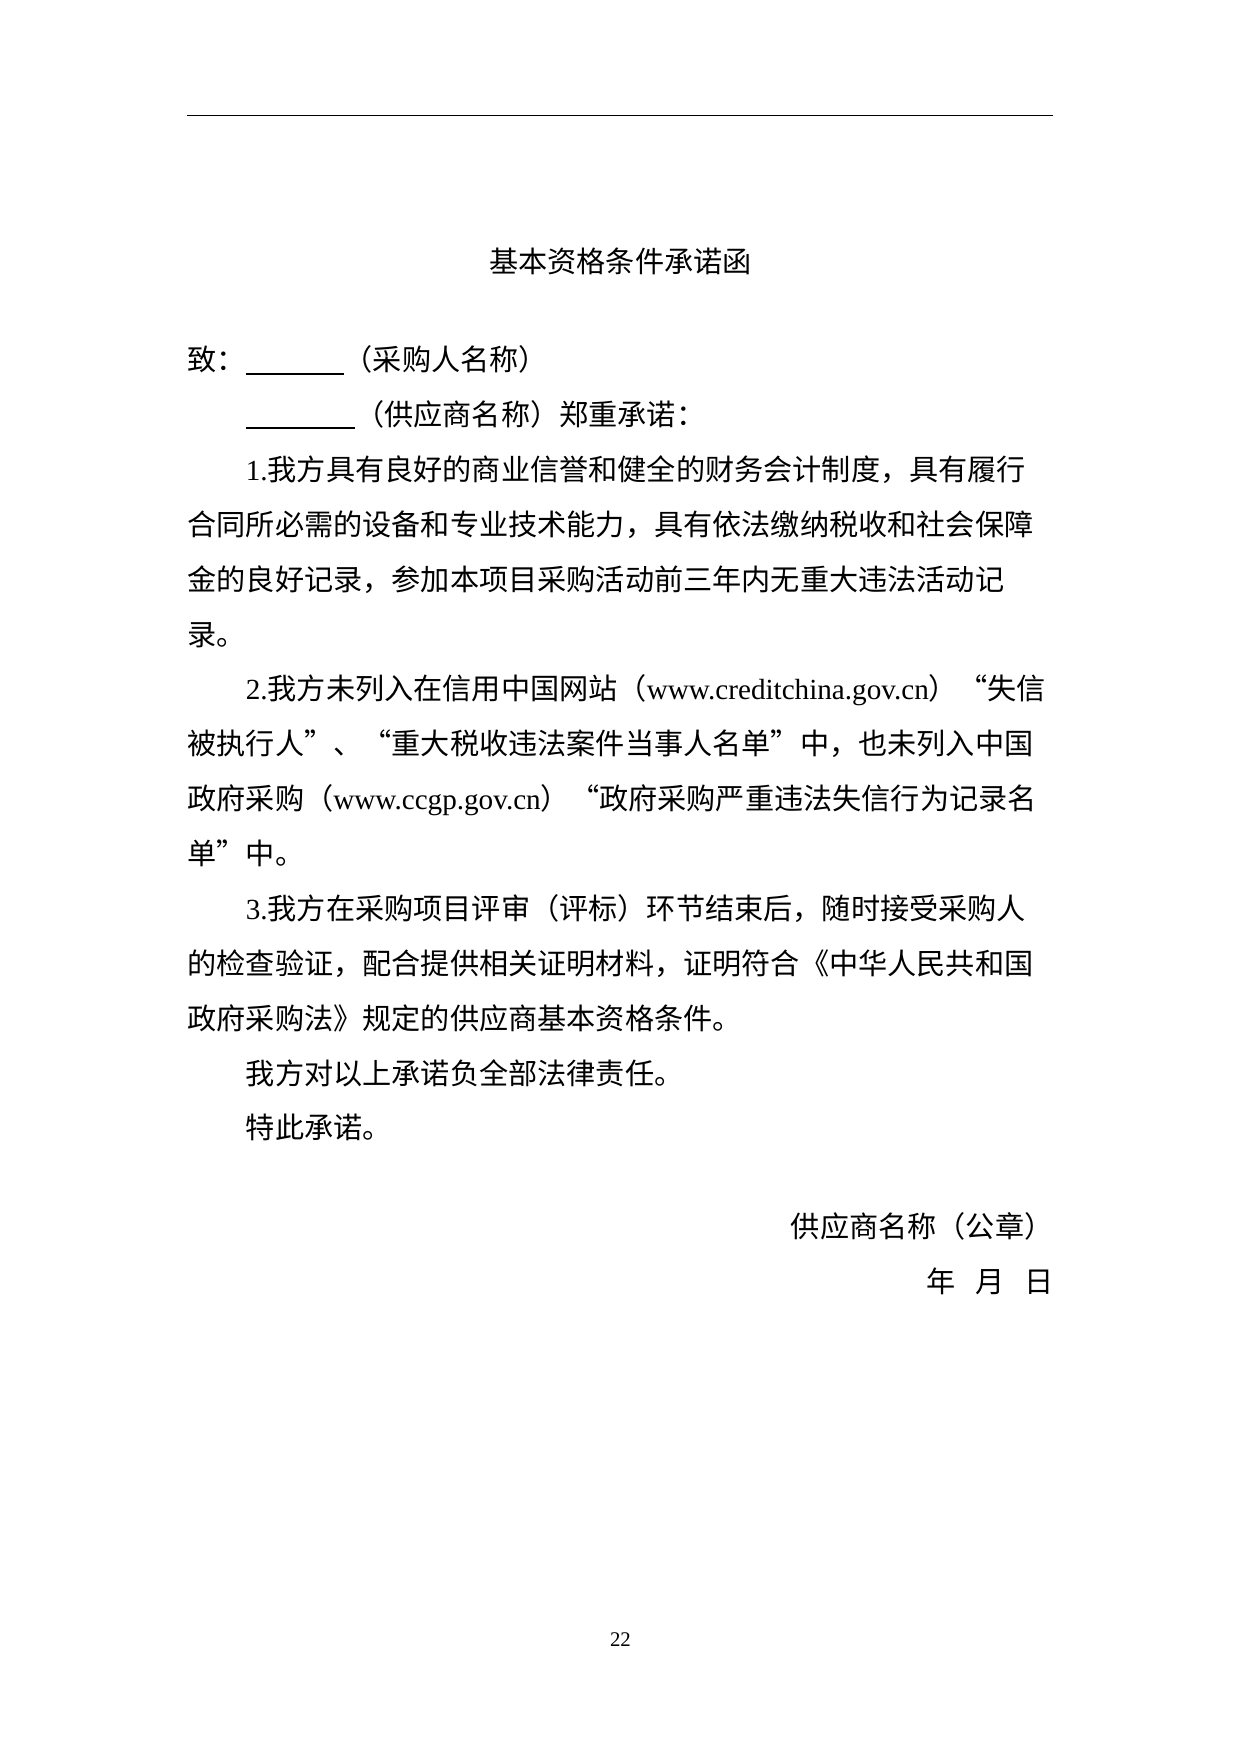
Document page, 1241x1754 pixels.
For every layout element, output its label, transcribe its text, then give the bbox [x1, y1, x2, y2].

text 1.我方具有良好的商业信誉和健全的财务会计制度，具有履行合同所必需的设备和专业技术能力，具有依法缴纳税收和社会保障金的良好记录，参加本项目采购活动前三年内无重大违法活动记录。 [187, 446, 1053, 653]
text （供应商名称）郑重承诺： [187, 391, 1053, 434]
text 供应商名称（公章） [187, 1203, 1053, 1246]
text 基本资格条件承诺函 [187, 238, 1053, 280]
text 致： （采购人名称） [187, 337, 1053, 379]
text 2.我方未列入在信用中国网站（www.creditchina.gov.cn）“失信被执行人”、“重大税收违法案件当事人名单”中，也未列入中国政府采购（www.ccgp.gov.cn）“政府采购严重违法失信行为记录名单”中。 [187, 666, 1053, 873]
text 年 月 日 [187, 1258, 1053, 1301]
text 3.我方在采购项目评审（评标）环节结束后，随时接受采购人的检查验证，配合提供相关证明材料，证明符合《中华人民共和国政府采购法》规定的供应商基本资格条件。 [187, 886, 1053, 1038]
text 特此承诺。 [187, 1105, 1053, 1147]
text 我方对以上承诺负全部法律责任。 [187, 1050, 1053, 1092]
